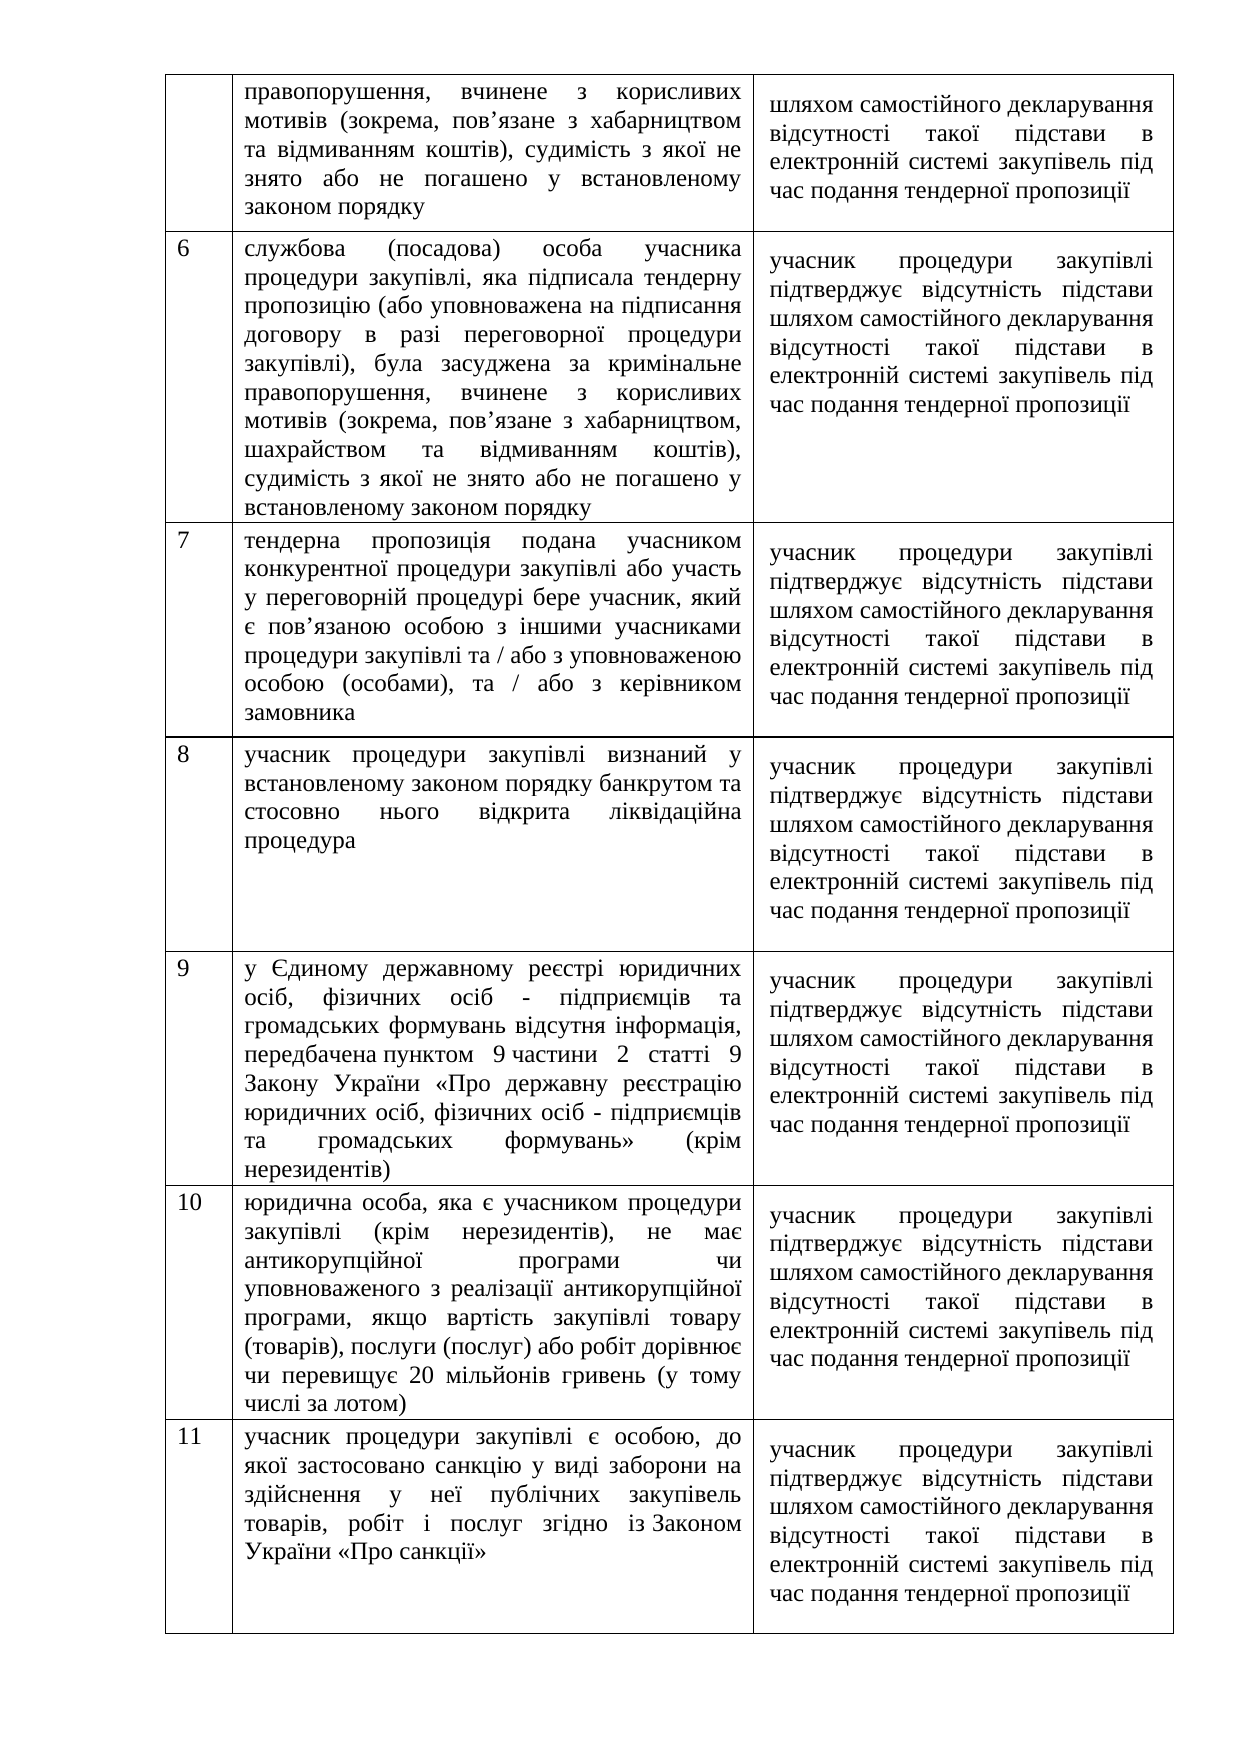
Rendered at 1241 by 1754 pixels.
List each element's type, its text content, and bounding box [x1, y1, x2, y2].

table_cell у Єдиному державному реєстрі юридичних осіб, фізичних осіб - підприємців та громадських формувань відсутня інформація, передбачена пунктом 9 частини 2 статті 9 Закону України «Про державну реєстрацію юридичних осіб, фізичних осіб - підприємців та громадських формувань» (крім нерезидентів) [233, 952, 753, 1185]
table_cell 11 [166, 1420, 232, 1633]
table_cell 7 [166, 523, 232, 736]
table_cell службова (посадова) особа учасника процедури закупівлі, яка підписала тендерну пропозицію (або уповноважена на підписання договору в разі переговорної процедури закупівлі), була засуджена за кримінальне правопорушення, вчинене з корисливих мотивів (зокрема, пов’язане з хабарництвом, шахрайством та відмиванням коштів), судимість з якої не знято або не погашено у встановленому законом порядку [233, 232, 753, 522]
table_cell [754, 1420, 1173, 1633]
table_cell учасник процедури закупівлі є особою, до якої застосовано санкцію у виді заборони на здійснення у неї публічних закупівель товарів, робіт і послуг згідно із Законом України «Про санкції» [233, 1420, 753, 1633]
table_cell 5 [166, 75, 232, 231]
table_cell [233, 75, 753, 231]
table_cell учасник процедури закупівлі визнаний у встановленому законом порядку банкрутом та стосовно нього відкрита ліквідаційна процедура [233, 738, 753, 951]
table_cell юридична особа, яка є учасником процедури закупівлі (крім нерезидентів), не має антикорупційної програми чи уповноваженого з реалізації антикорупційної програми, якщо вартість закупівлі товару (товарів), послуги (послуг) або робіт дорівнює чи перевищує 20 мільйонів гривень (у тому числі за лотом) [233, 1186, 753, 1419]
table_cell 10 [166, 1186, 232, 1419]
table_cell 9 [166, 952, 232, 1185]
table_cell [754, 75, 1173, 231]
table_cell 6 [166, 232, 232, 522]
table_cell тендерна пропозиція подана учасником конкурентної процедури закупівлі або участь у переговорній процедурі бере учасник, який є пов’язаною особою з іншими учасниками процедури закупівлі та / або з уповноваженою особою (особами), та / або з керівником замовника [233, 523, 753, 736]
table_cell 8 [166, 738, 232, 951]
